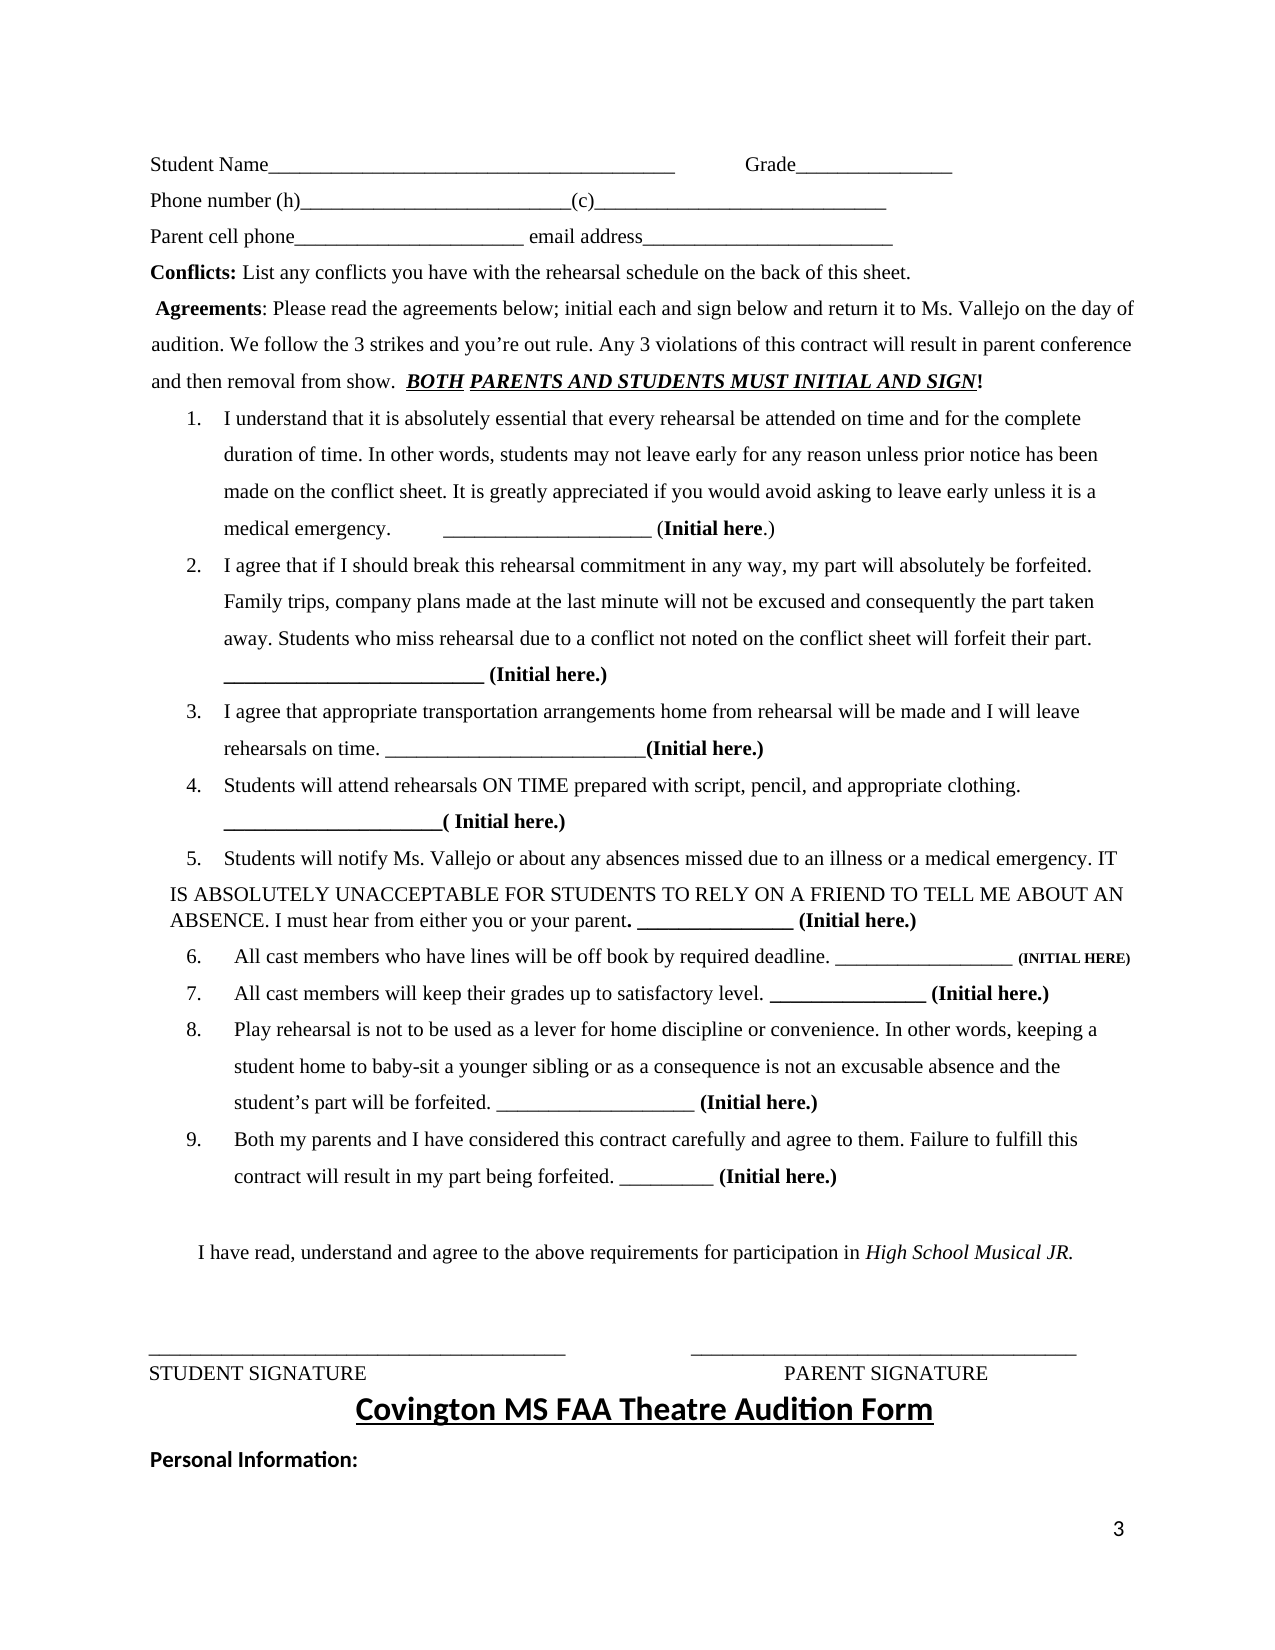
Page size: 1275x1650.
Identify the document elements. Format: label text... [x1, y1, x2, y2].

text STUDENT SIGNATURE PARENT SIGNATURE [148, 1361, 1136, 1385]
list Students will attend rehearsals ON TIME prepared with script, pencil, and appropriate clothing. _____________________( Initial here.) [186, 773, 1136, 833]
text Parent cell phone______________________ email address________________________ [150, 224, 1136, 248]
list Students will notify Ms. Vallejo or about any absences missed due to an illness or a medical emergency. IT [186, 846, 1136, 870]
list Both my parents and I have considered this contract carefully and agree to them. Failure to fulfill this contract will result in my part being forfeited. _________ (Initial here.) [186, 1127, 1136, 1188]
text Agreements: Please read the agreements below; initial each and sign below and return it to Ms. Vallejo on the day of audition. We follow the 3 strikes and you’re out rule. Any 3 violations of this contract will result in parent conference and then removal from show. BOTH PARENTS AND STUDENTS MUST INITIAL AND SIGN! [150, 296, 1136, 393]
list I agree that appropriate transportation arrangements home from rehearsal will be made and I will leave rehearsals on time. _________________________(Initial here.) [186, 699, 1136, 760]
text Personal Information: [150, 1446, 1136, 1474]
text Student Name_______________________________________ Grade_______________ [150, 152, 1136, 176]
text Conflicts: List any conflicts you have with the rehearsal schedule on the back of this sheet. [150, 260, 1136, 284]
text Covington MS FAA Theatre Audition Form [153, 1388, 1136, 1429]
subtitle IS ABSOLUTELY UNACCEPTABLE FOR STUDENTS TO RELY ON A FRIEND TO TELL ME ABOUT AN ABSENCE. I must hear from either you or your parent. _______________ (Initial here.) [169, 882, 1136, 932]
text I have read, understand and agree to the above requirements for participation in ​High School Musical JR. [148, 1240, 1125, 1264]
text Phone number (h)__________________________(c)____________________________ [150, 188, 1136, 212]
list I agree that if I should break this rehearsal commitment in any way, my part will absolutely be forfeited. Family trips, company plans made at the last minute will not be excused and consequently the part taken away. Students who miss rehearsal due to a conflict not noted on the conflict sheet will forfeit their part. _________________________ (Initial here.) [186, 552, 1136, 686]
list Play rehearsal is not to be used as a lever for home discipline or convenience. In other words, keeping a student home to baby-sit a younger sibling or as a consequence is not an excusable absence and the student’s part will be forfeited. ___________________ (Initial here.) [186, 1017, 1136, 1114]
list All cast members will keep their grades up to satisfactory level. _______________ (Initial here.) [186, 981, 1136, 1005]
list All cast members who have lines will be off book by required deadline. _________________ (INITIAL HERE) [186, 944, 1136, 968]
text ________________________________________ _____________________________________ [148, 1334, 1136, 1358]
list I understand that it is absolutely essential that every rehearsal be attended on time and for the complete duration of time. In other words, students may not leave early for any reason unless prior notice has been made on the conflict sheet. It is greatly appreciated if you would avoid asking to leave early unless it is a medical emergency. ____________________ (Initial here.) [186, 406, 1136, 539]
